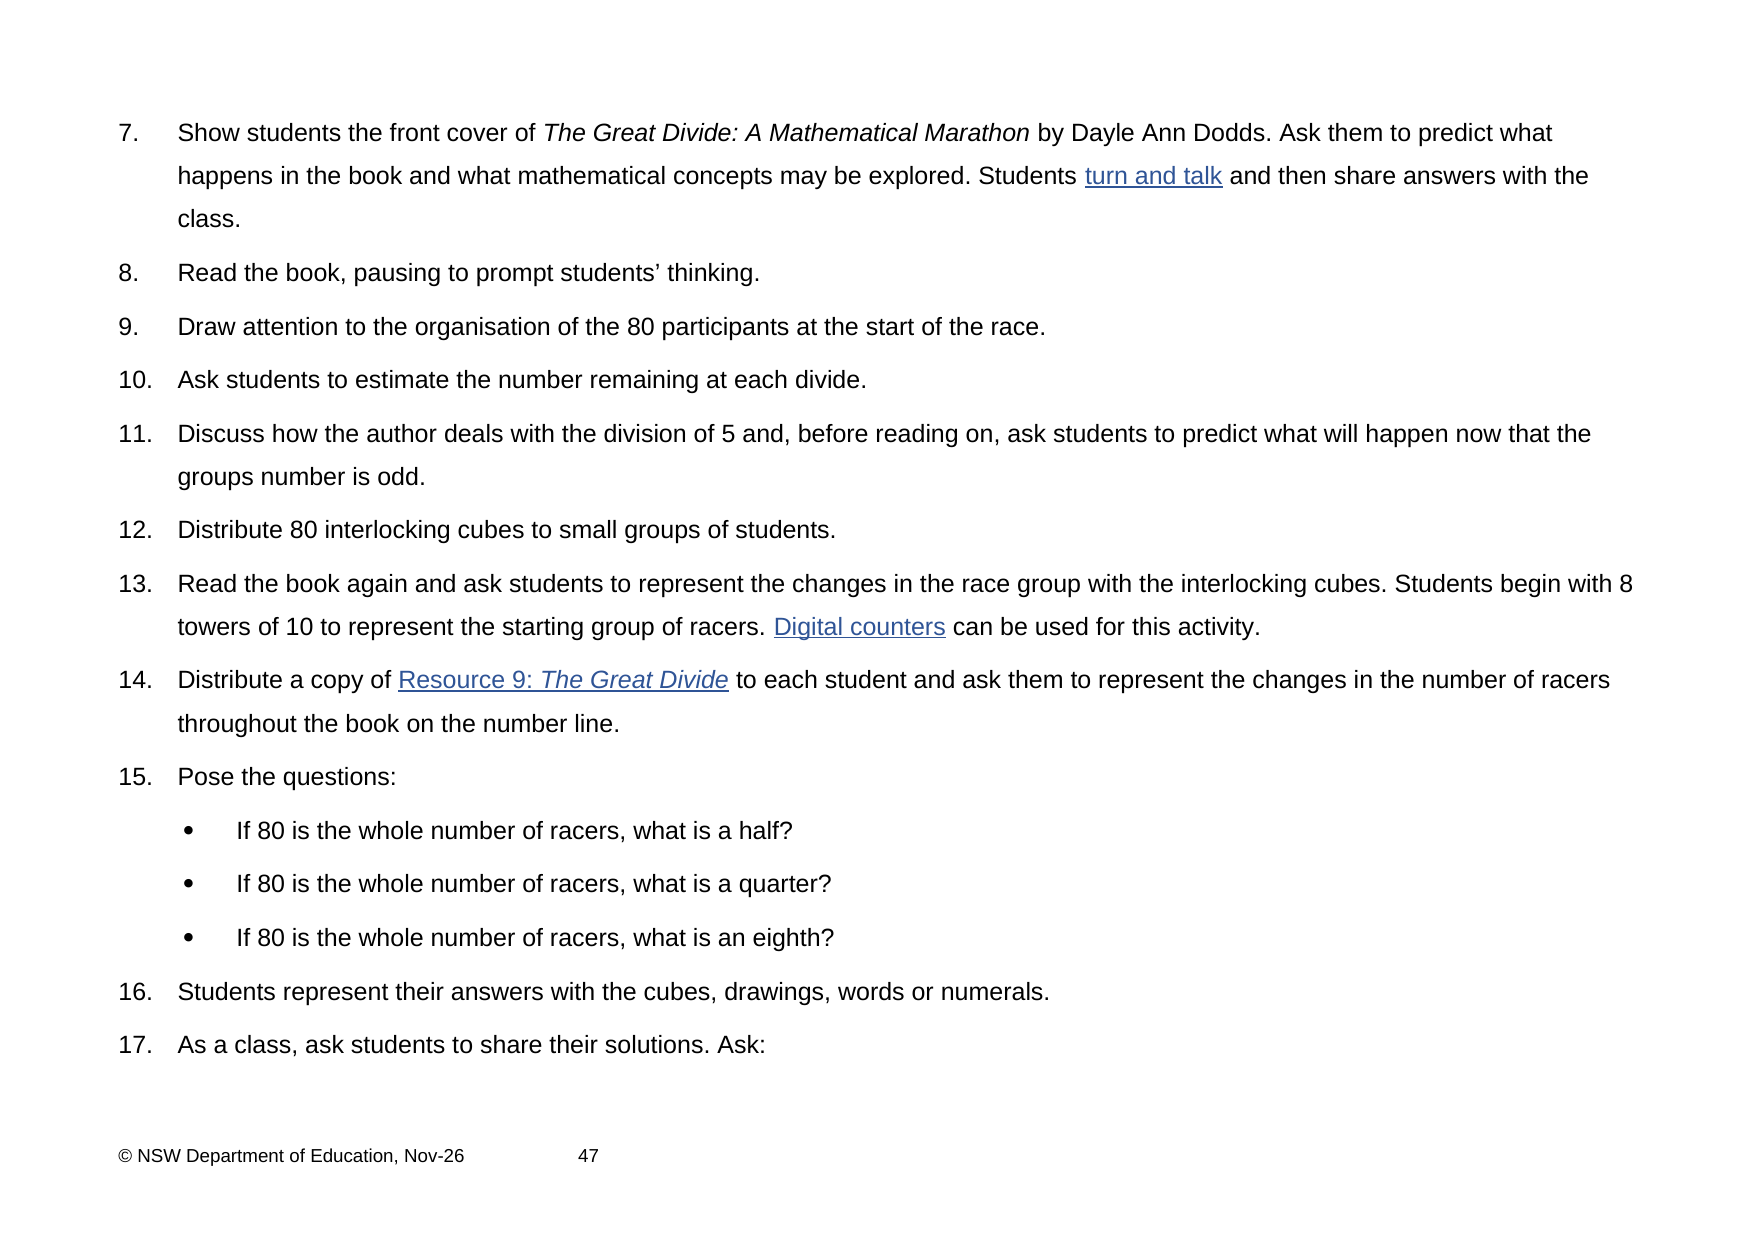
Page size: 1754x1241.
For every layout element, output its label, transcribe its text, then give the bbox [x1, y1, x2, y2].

list Read the book, pausing to prompt students’ thinking. [118, 258, 1636, 287]
list If 80 is the whole number of racers, what is a quarter? [184, 869, 1636, 898]
list Distribute 80 interlocking cubes to small groups of students. [118, 515, 1636, 544]
list Distribute a copy of Resource 9: The Great Divide to each student and ask them to represent the changes in the number of racers throughout the book on the number line. [118, 665, 1636, 737]
list Discuss how the author deals with the division of 5 and, before reading on, ask students to predict what will happen now that the groups number is odd. [118, 418, 1636, 490]
list If 80 is the whole number of racers, what is a half? [184, 816, 1636, 844]
list Show students the front cover of The Great Divide: A Mathematical Marathon by Dayle Ann Dodds. Ask them to predict what happens in the book and what mathematical concepts may be explored. Students turn and talk and then share answers with the class. [118, 118, 1636, 233]
list Ask students to estimate the number remaining at each divide. [118, 365, 1636, 394]
list Read the book again and ask students to represent the changes in the race group with the interlocking cubes. Students begin with 8 towers of 10 to represent the starting group of racers. Digital counters can be used for this activity. [118, 569, 1636, 641]
list If 80 is the whole number of racers, what is an eighth? [184, 923, 1636, 952]
list As a class, ask students to share their solutions. Ask: [118, 1030, 1636, 1059]
list Students represent their answers with the cubes, drawings, words or numerals. [118, 977, 1636, 1005]
list Pose the questions: [118, 762, 1636, 791]
list Draw attention to the organisation of the 80 participants at the start of the race. [118, 311, 1636, 340]
